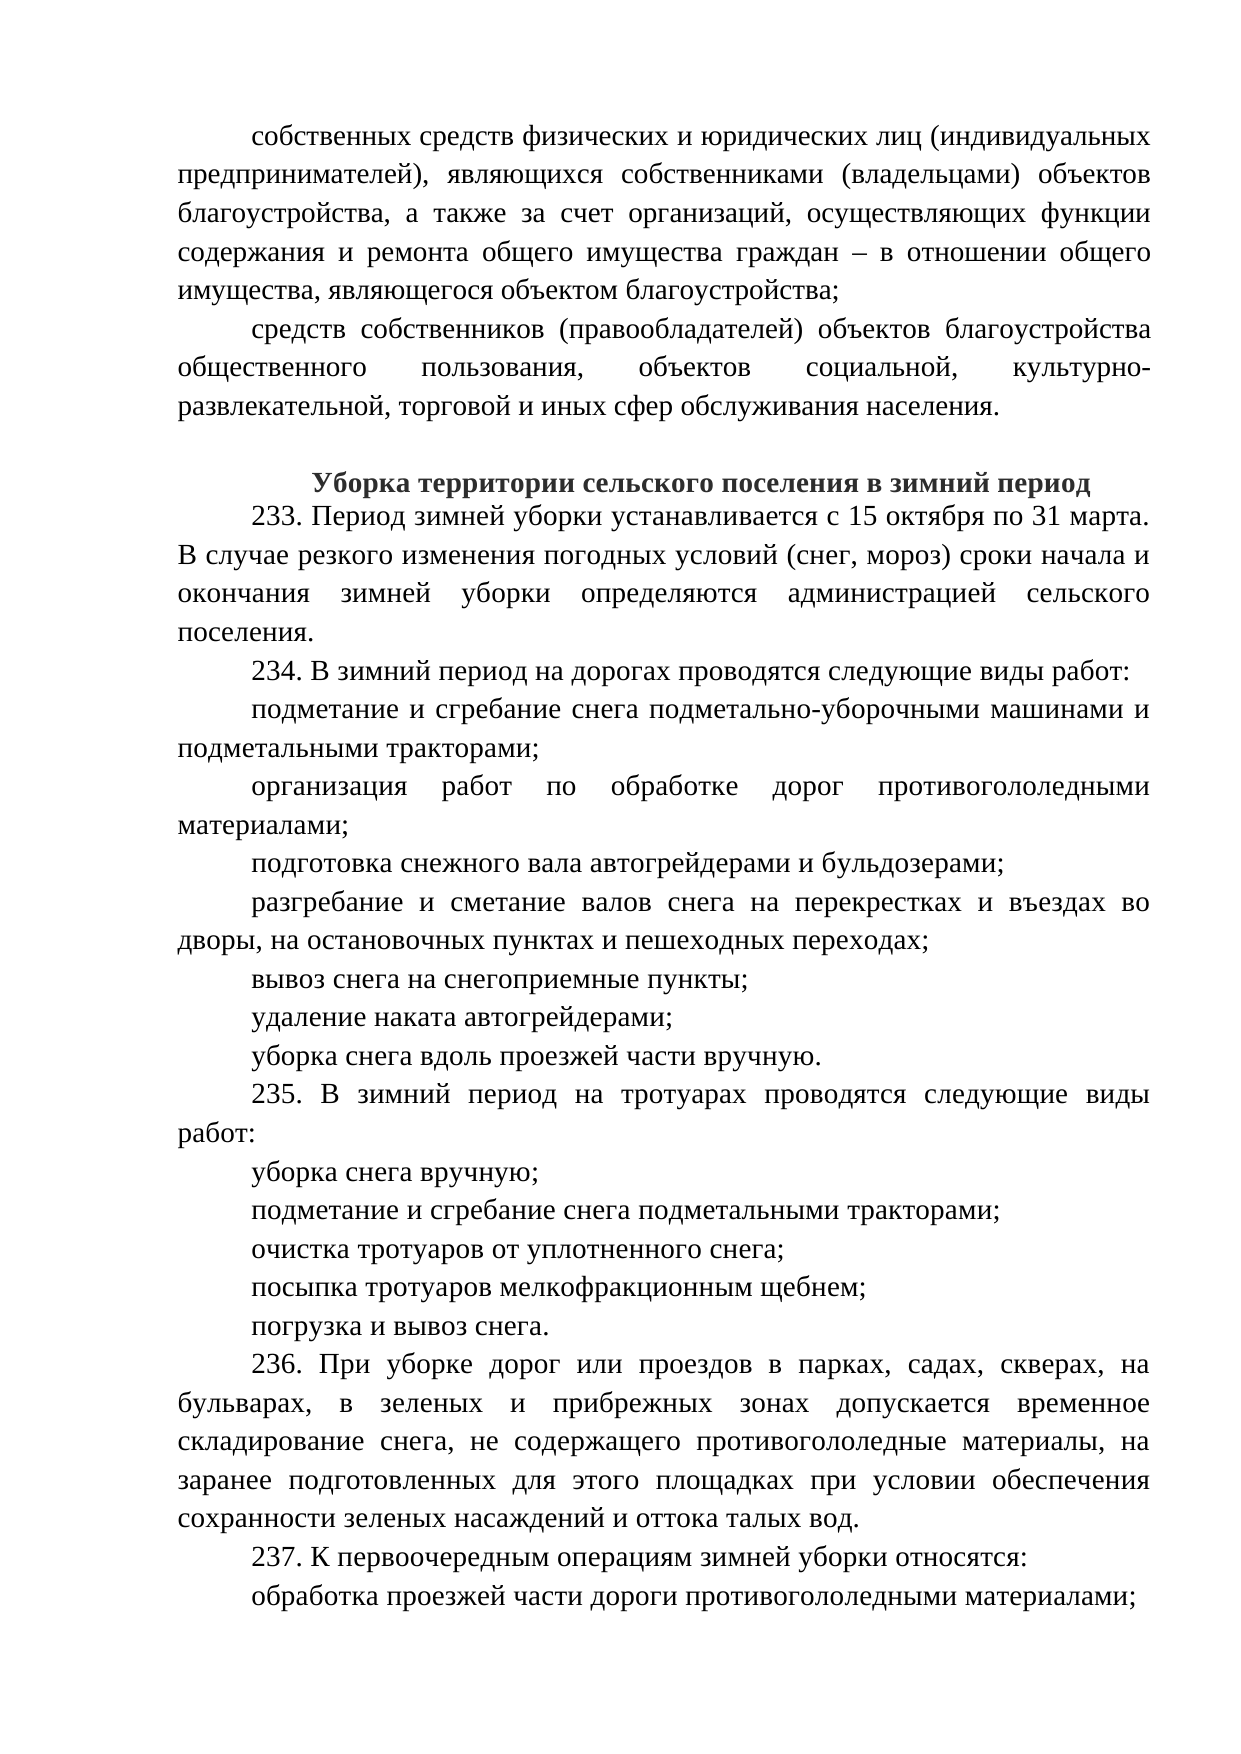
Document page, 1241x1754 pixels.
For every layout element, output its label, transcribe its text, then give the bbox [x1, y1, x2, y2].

text 236. При уборке дорог или проездов в парках, садах, скверах, на бульварах, в зеленых и прибрежных зонах допускается временное складирование снега, не содержащего противогололедные материалы, на заранее подготовленных для этого площадках при условии обеспечения сохранности зеленых насаждений и оттока талых вод. [177, 1346, 1152, 1534]
text подметание и сгребание снега подметальными тракторами; [177, 1192, 1152, 1226]
text посыпка тротуаров мелкофракционным щебнем; [177, 1269, 1152, 1303]
text 235. В зимний период на тротуарах проводятся следующие виды работ: [177, 1077, 1152, 1149]
text уборка снега вдоль проезжей части вручную. [177, 1038, 1152, 1072]
text вывоз снега на снегоприемные пункты; [177, 961, 1152, 994]
text средств собственников (правообладателей) объектов благоустройства общественного пользования, объектов социальной, культурно-развлекательной, торговой и иных сфер обслуживания населения. [177, 311, 1152, 421]
text организация работ по обработке дорог противогололедными материалами; [177, 768, 1152, 840]
text подготовка снежного вала автогрейдерами и бульдозерами; [177, 845, 1152, 879]
text очистка тротуаров от уплотненного снега; [177, 1231, 1152, 1264]
text 233. Период зимней уборки устанавливается с 15 октября по 31 марта. В случае резкого изменения погодных условий (снег, мороз) сроки начала и окончания зимней уборки определяются администрацией сельского поселения. [177, 498, 1152, 648]
text подметание и сгребание снега подметально-уборочными машинами и подметальными тракторами; [177, 691, 1152, 763]
text погрузка и вывоз снега. [177, 1308, 1152, 1341]
text обработка проезжей части дороги противогололедными материалами; [177, 1578, 1152, 1611]
text 237. К первоочередным операциям зимней уборки относятся: [177, 1539, 1152, 1573]
text собственных средств физических и юридических лиц (индивидуальных предпринимателей), являющихся собственниками (владельцами) объектов благоустройства, а также за счет организаций, осуществляющих функции содержания и ремонта общего имущества граждан – в отношении общего имущества, являющегося объектом благоустройства; [177, 118, 1152, 306]
text 234. В зимний период на дорогах проводятся следующие виды работ: [177, 653, 1152, 686]
text уборка снега вручную; [177, 1154, 1152, 1187]
list Уборка территории сельского поселения в зимний период [177, 465, 1152, 498]
text удаление наката автогрейдерами; [177, 999, 1152, 1033]
text разгребание и сметание валов снега на перекрестках и въездах во дворы, на остановочных пунктах и пешеходных переходах; [177, 884, 1152, 956]
